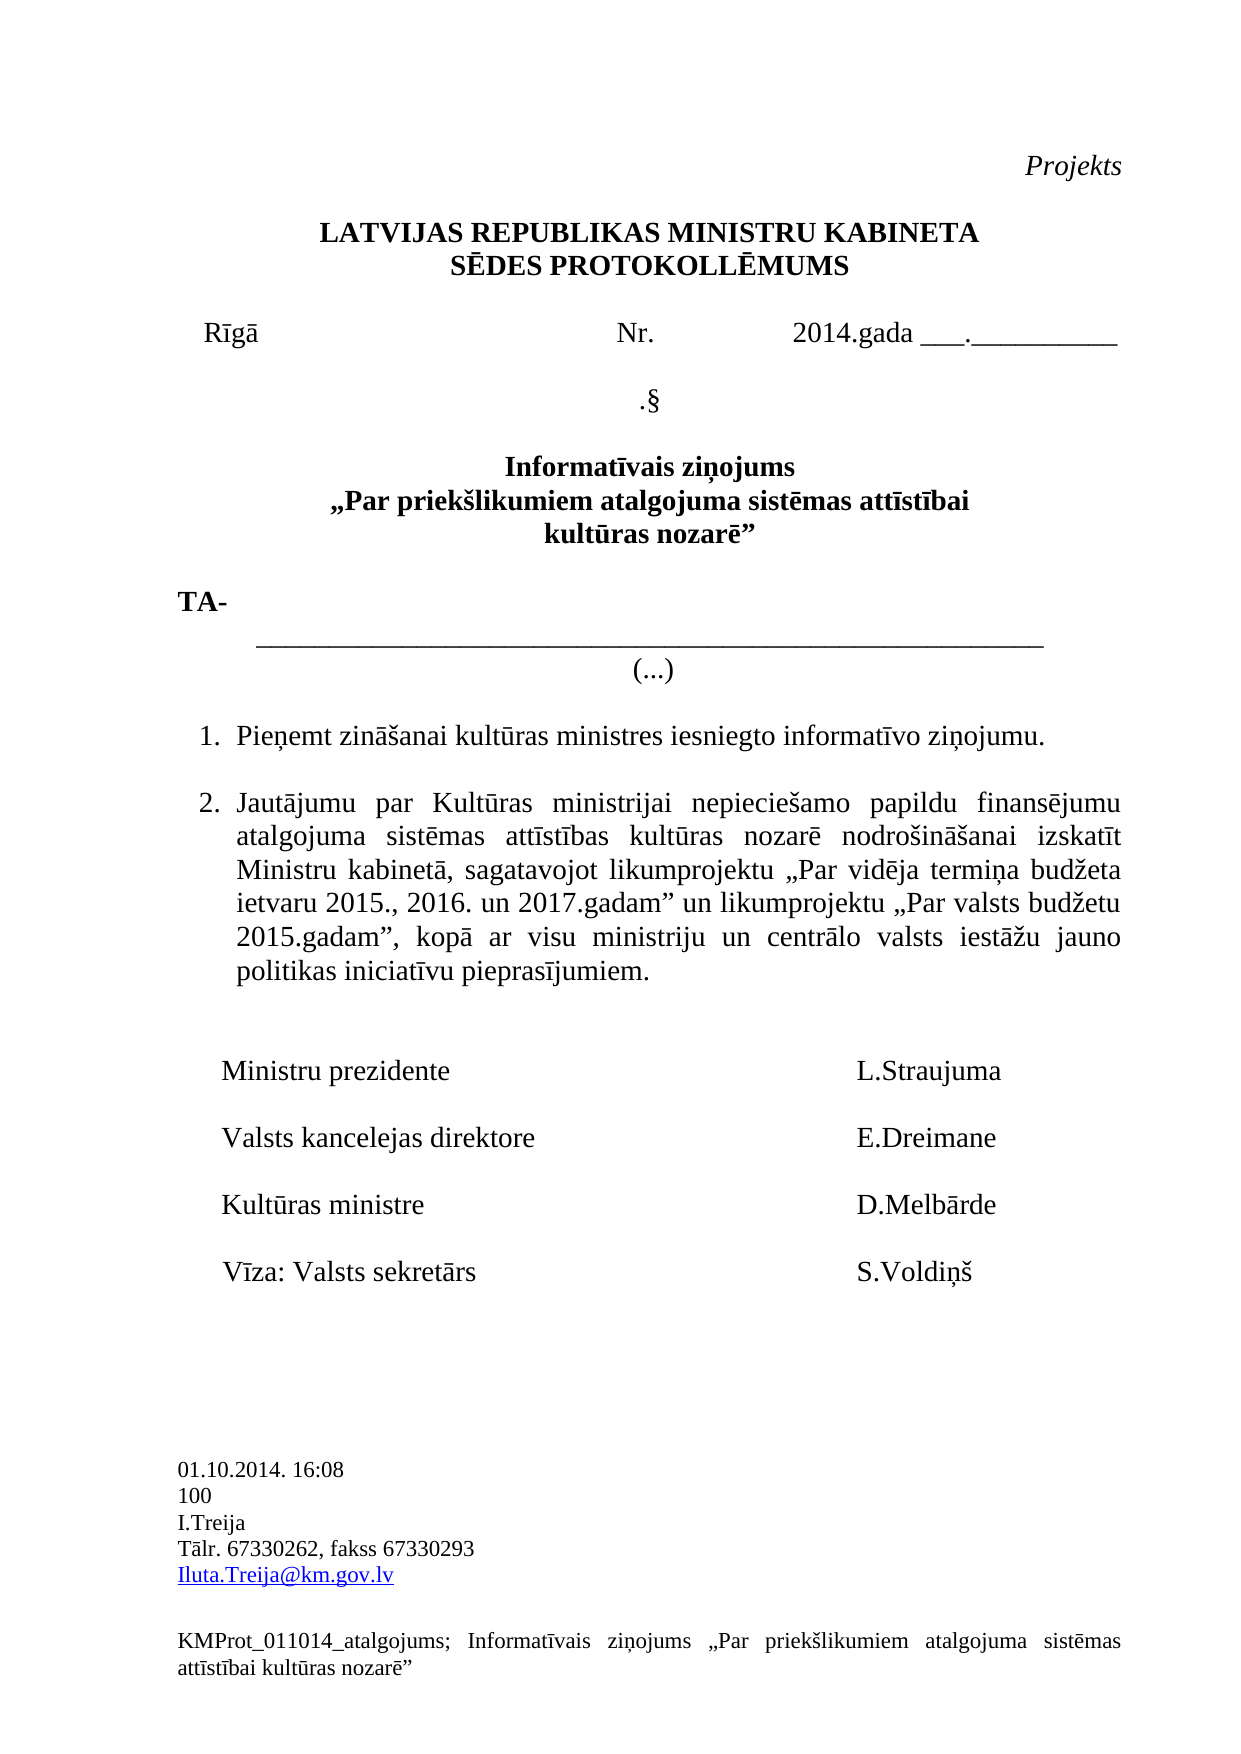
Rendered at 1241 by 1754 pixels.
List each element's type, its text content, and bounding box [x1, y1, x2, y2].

text ______________________________________________________ [177, 617, 1122, 651]
text .§ [177, 382, 1122, 416]
text Informatīvais ziņojums [177, 449, 1122, 483]
list Jautājumu par Kultūras ministrijai nepieciešamo papildu finansējumu atalgojuma sistēmas attīstības kultūras nozarē nodrošināšanai izskatīt Ministru kabinetā, sagatavojot likumprojektu „Par vidēja termiņa budžeta ietvaru 2015., 2016. un 2017.gadam” un likumprojektu „Par valsts budžetu 2015.gadam”, kopā ar visu ministriju un centrālo valsts iestāžu jauno politikas iniciatīvu pieprasījumiem. [199, 785, 1122, 986]
text Kultūras ministre D.Melbārde [177, 1187, 1122, 1221]
text Tālr. 67330262, fakss 67330293 [177, 1535, 1122, 1561]
text Vīza: Valsts sekretārs S.Voldiņš [177, 1254, 1122, 1288]
text SĒDES PROTOKOLLĒMUMS [177, 248, 1122, 282]
table_header Nr. [605, 315, 697, 349]
text (...) [177, 651, 1122, 684]
text TA- [177, 584, 1122, 617]
text kultūras nozarē” [177, 517, 1122, 550]
text Ministru prezidente L.Straujuma [177, 1053, 1122, 1087]
text Valsts kancelejas direktore E.Dreimane [177, 1120, 1122, 1154]
text „Par priekšlikumiem atalgojuma sistēmas attīstībai [177, 483, 1122, 517]
table_header 2014.gada ___.__________ [698, 315, 1128, 349]
text LATVIJAS REPUBLIKAS MINISTRU KABINETA [177, 215, 1122, 248]
table_header Rīgā [192, 315, 605, 349]
text Iluta.Treija@km.gov.lv [177, 1561, 1122, 1588]
text Projekts [177, 148, 1122, 181]
list Pieņemt zināšanai kultūras ministres iesniegto informatīvo ziņojumu. [199, 718, 1122, 751]
text 01.10.2014. 16:08 [177, 1456, 1122, 1482]
text I.Treija [177, 1508, 1122, 1535]
text 100 [177, 1482, 1122, 1508]
